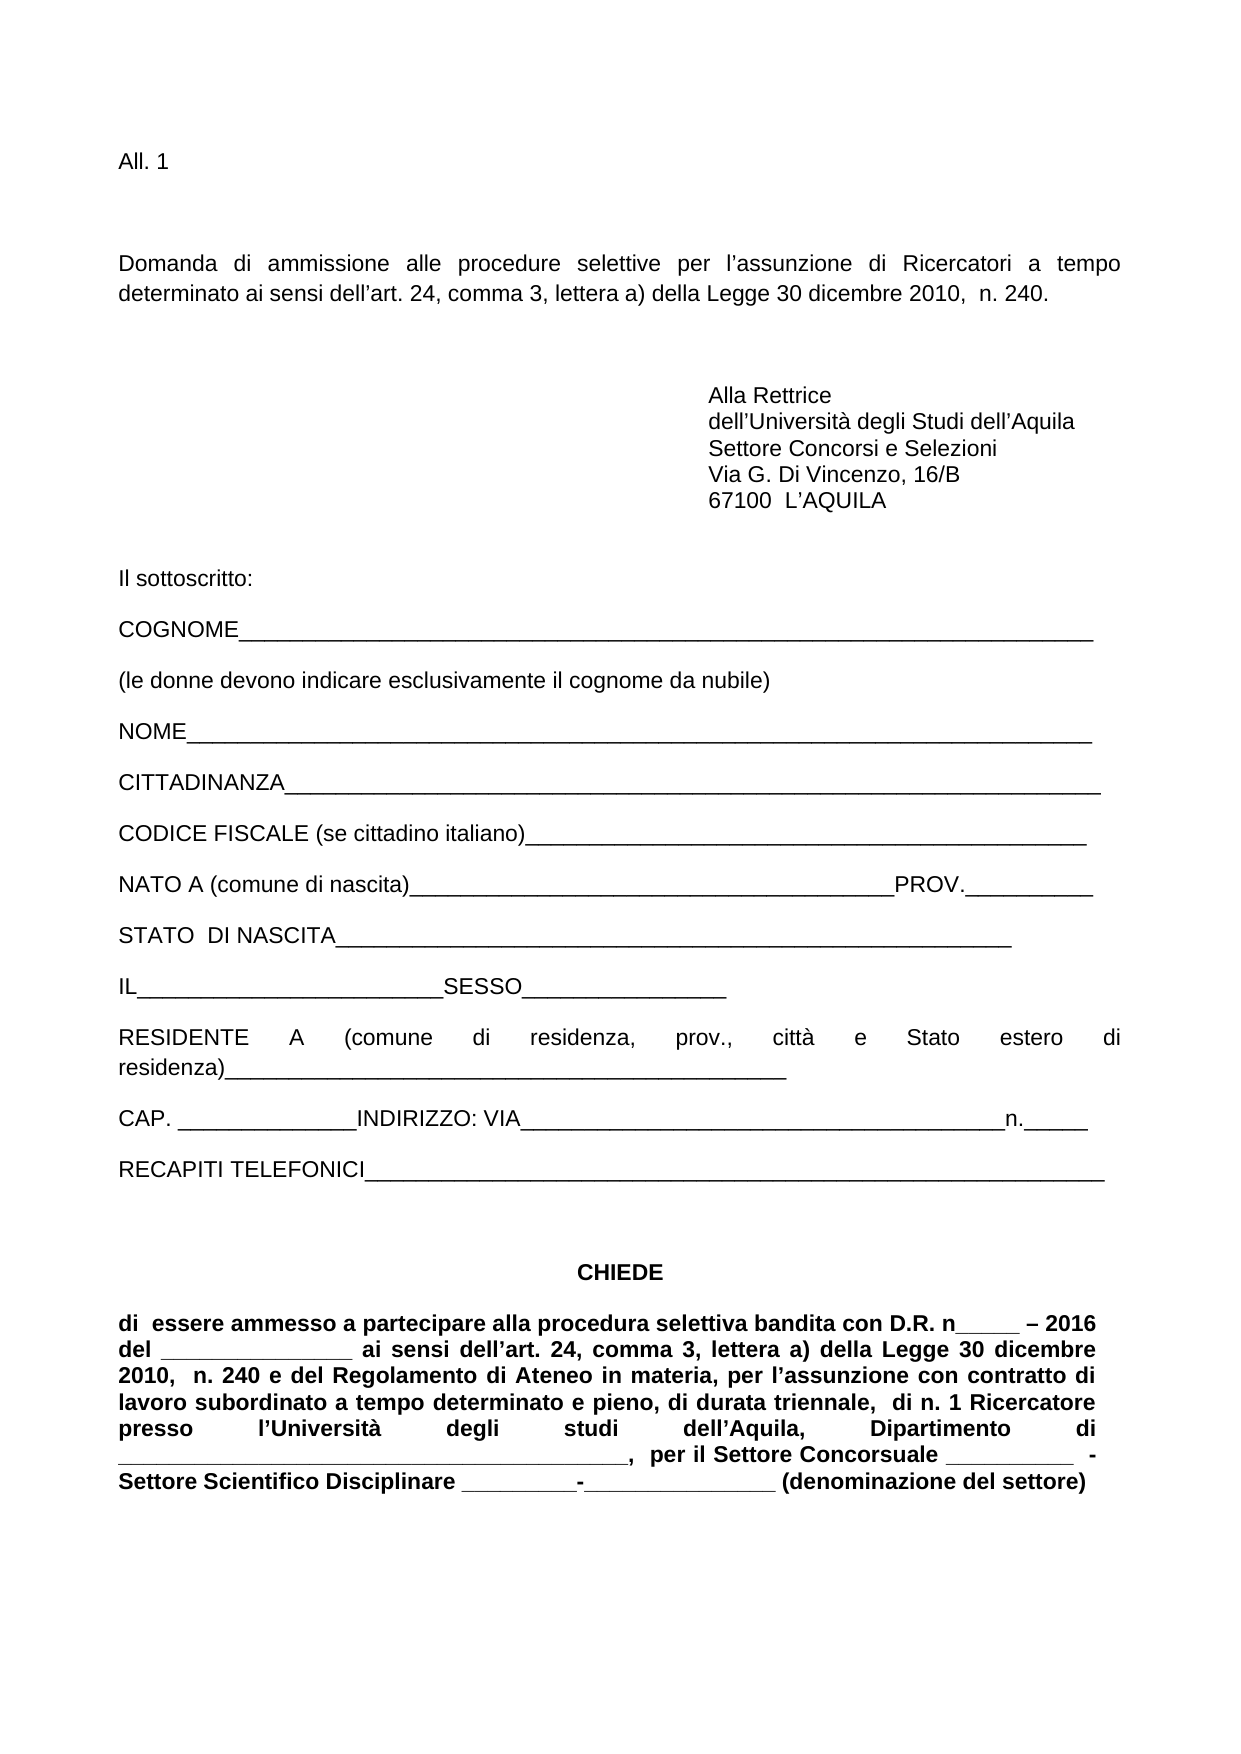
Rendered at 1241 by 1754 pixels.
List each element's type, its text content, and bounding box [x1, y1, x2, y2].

text Via G. Di Vincenzo, 16/B [708, 461, 1122, 487]
text CITTADINANZA________________________________________________________________ [118, 769, 1122, 795]
text CAP. ______________INDIRIZZO: VIA______________________________________n._____ [118, 1105, 1122, 1132]
text 67100 L’AQUILA [708, 487, 1122, 514]
text All. 1 [118, 148, 1122, 174]
text RECAPITI TELEFONICI__________________________________________________________ [118, 1156, 1122, 1183]
text (le donne devono indicare esclusivamente il cognome da nubile) [118, 667, 1122, 693]
text IL________________________SESSO________________ [118, 973, 1122, 999]
text Alla Rettrice [708, 382, 1122, 408]
text Domanda di ammissione alle procedure selettive per l’assunzione di Ricercatori a tempo determinato ai sensi dell’art. 24, comma 3, lettera a) della Legge 30 dicembre 2010, n. 240. [118, 250, 1122, 306]
text CODICE FISCALE (se cittadino italiano)____________________________________________ [118, 820, 1122, 846]
text COGNOME___________________________________________________________________ [118, 616, 1122, 642]
text NATO A (comune di nascita)______________________________________PROV.__________ [118, 871, 1122, 897]
text dell’Università degli Studi dell’Aquila [708, 408, 1122, 435]
text RESIDENTE A (comune di residenza, prov., città e Stato estero di residenza)____________________________________________ [118, 1024, 1122, 1081]
text Settore Concorsi e Selezioni [708, 435, 1122, 461]
text NOME_______________________________________________________________________ [118, 718, 1122, 744]
text Il sottoscritto: [118, 565, 1122, 591]
text STATO DI NASCITA_____________________________________________________ [118, 922, 1122, 948]
text CHIEDE [118, 1258, 1122, 1285]
text di essere ammesso a partecipare alla procedura selettiva bandita con D.R. n_____ – 2016 del _______________ ai sensi dell’art. 24, comma 3, lettera a) della Legge 30 dicembre 2010, n. 240 e del Regolamento di Ateneo in materia, per l’assunzione con contratto di lavoro subordinato a tempo determinato e pieno, di durata triennale, di n. 1 Ricercatore presso l’Università degli studi dell’Aquila, Dipartimento di ________________________________________, per il Settore Concorsuale __________ - Settore Scientifico Disciplinare _________-_______________ (denominazione del settore) [118, 1309, 1097, 1494]
